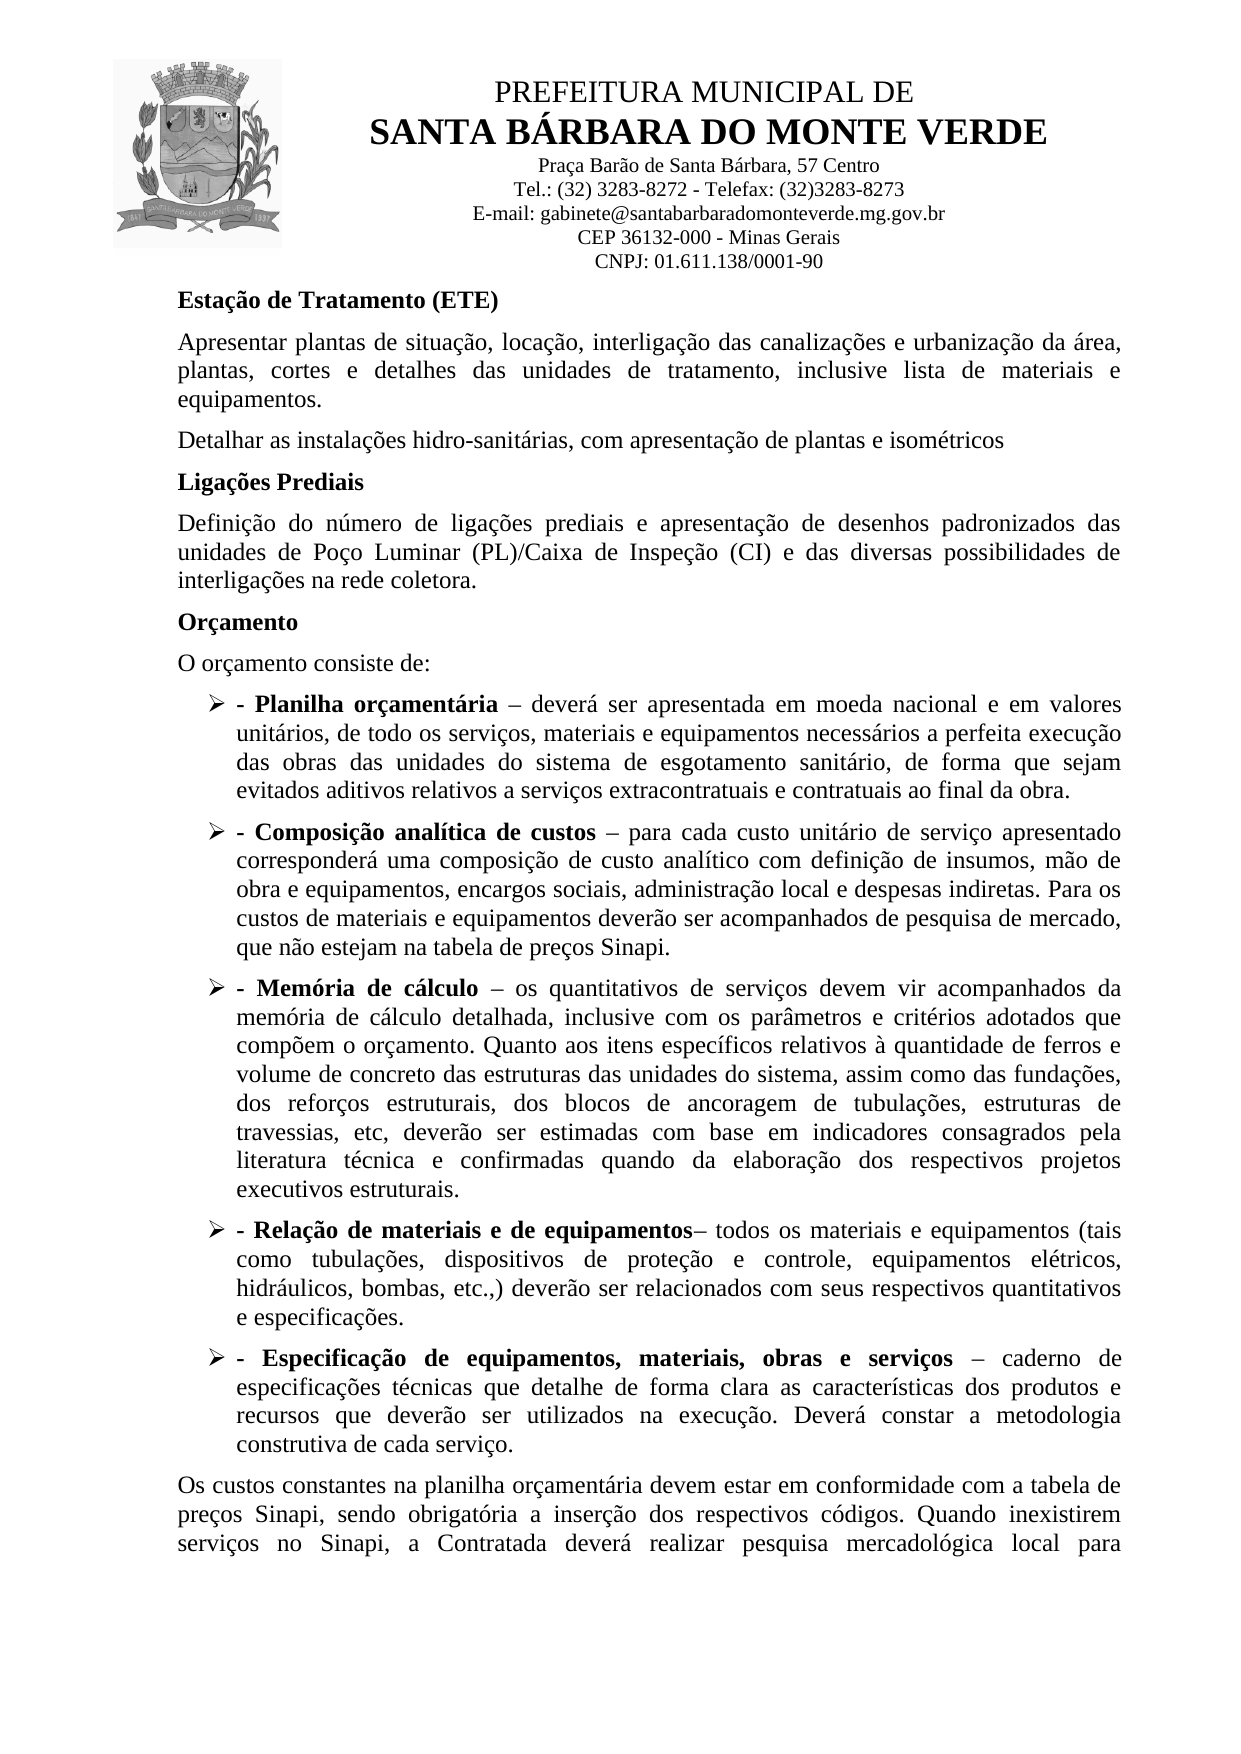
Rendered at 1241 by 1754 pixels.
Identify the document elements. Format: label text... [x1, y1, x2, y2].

list - Memória de cálculo – os quantitativos de serviços devem vir acompanhados da memória de cálculo detalhada, inclusive com os parâmetros e critérios adotados que compõem o orçamento. Quanto aos itens específicos relativos à quantidade de ferros e volume de concreto das estruturas das unidades do sistema, assim como das fundações, dos reforços estruturais, dos blocos de ancoragem de tubulações, estruturas de travessias, etc, deverão ser estimadas com base em indicadores consagrados pela literatura técnica e confirmadas quando da elaboração dos respectivos projetos executivos estruturais. [207, 973, 1122, 1203]
subtitle Orçamento [177, 607, 1122, 636]
text Ligações Prediais [177, 467, 1122, 496]
text Detalhar as instalações hidro-sanitárias, com apresentação de plantas e isométricos [177, 426, 1122, 454]
list - Relação de materiais e de equipamentos– todos os materiais e equipamentos (tais como tubulações, dispositivos de proteção e controle, equipamentos elétricos, hidráulicos, bombas, etc.,) deverão ser relacionados com seus respectivos quantitativos e especificações. [207, 1216, 1122, 1331]
list - Especificação de equipamentos, materiais, obras e serviços – caderno de especificações técnicas que detalhe de forma clara as características dos produtos e recursos que deverão ser utilizados na execução. Deverá constar a metodologia construtiva de cada serviço. [207, 1343, 1122, 1458]
text O orçamento consiste de: [177, 648, 1122, 677]
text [177, 1471, 1122, 1557]
text Estação de Tratamento (ETE) [177, 286, 1122, 314]
list - Planilha orçamentária – deverá ser apresentada em moeda nacional e em valores unitários, de todo os serviços, materiais e equipamentos necessários a perfeita execução das obras das unidades do sistema de esgotamento sanitário, de forma que sejam evitados aditivos relativos a serviços extracontratuais e contratuais ao final da obra. [207, 689, 1122, 804]
text Apresentar plantas de situação, locação, interligação das canalizações e urbanização da área, plantas, cortes e detalhes das unidades de tratamento, inclusive lista de materiais e equipamentos. [177, 327, 1122, 413]
list - Composição analítica de custos – para cada custo unitário de serviço apresentado corresponderá uma composição de custo analítico com definição de insumos, mão de obra e equipamentos, encargos sociais, administração local e despesas indiretas. Para os custos de materiais e equipamentos deverão ser acompanhados de pesquisa de mercado, que não estejam na tabela de preços Sinapi. [207, 817, 1122, 961]
text Definição do número de ligações prediais e apresentação de desenhos padronizados das unidades de Poço Luminar (PL)/Caixa de Inspeção (CI) e das diversas possibilidades de interligações na rede coletora. [177, 508, 1122, 594]
